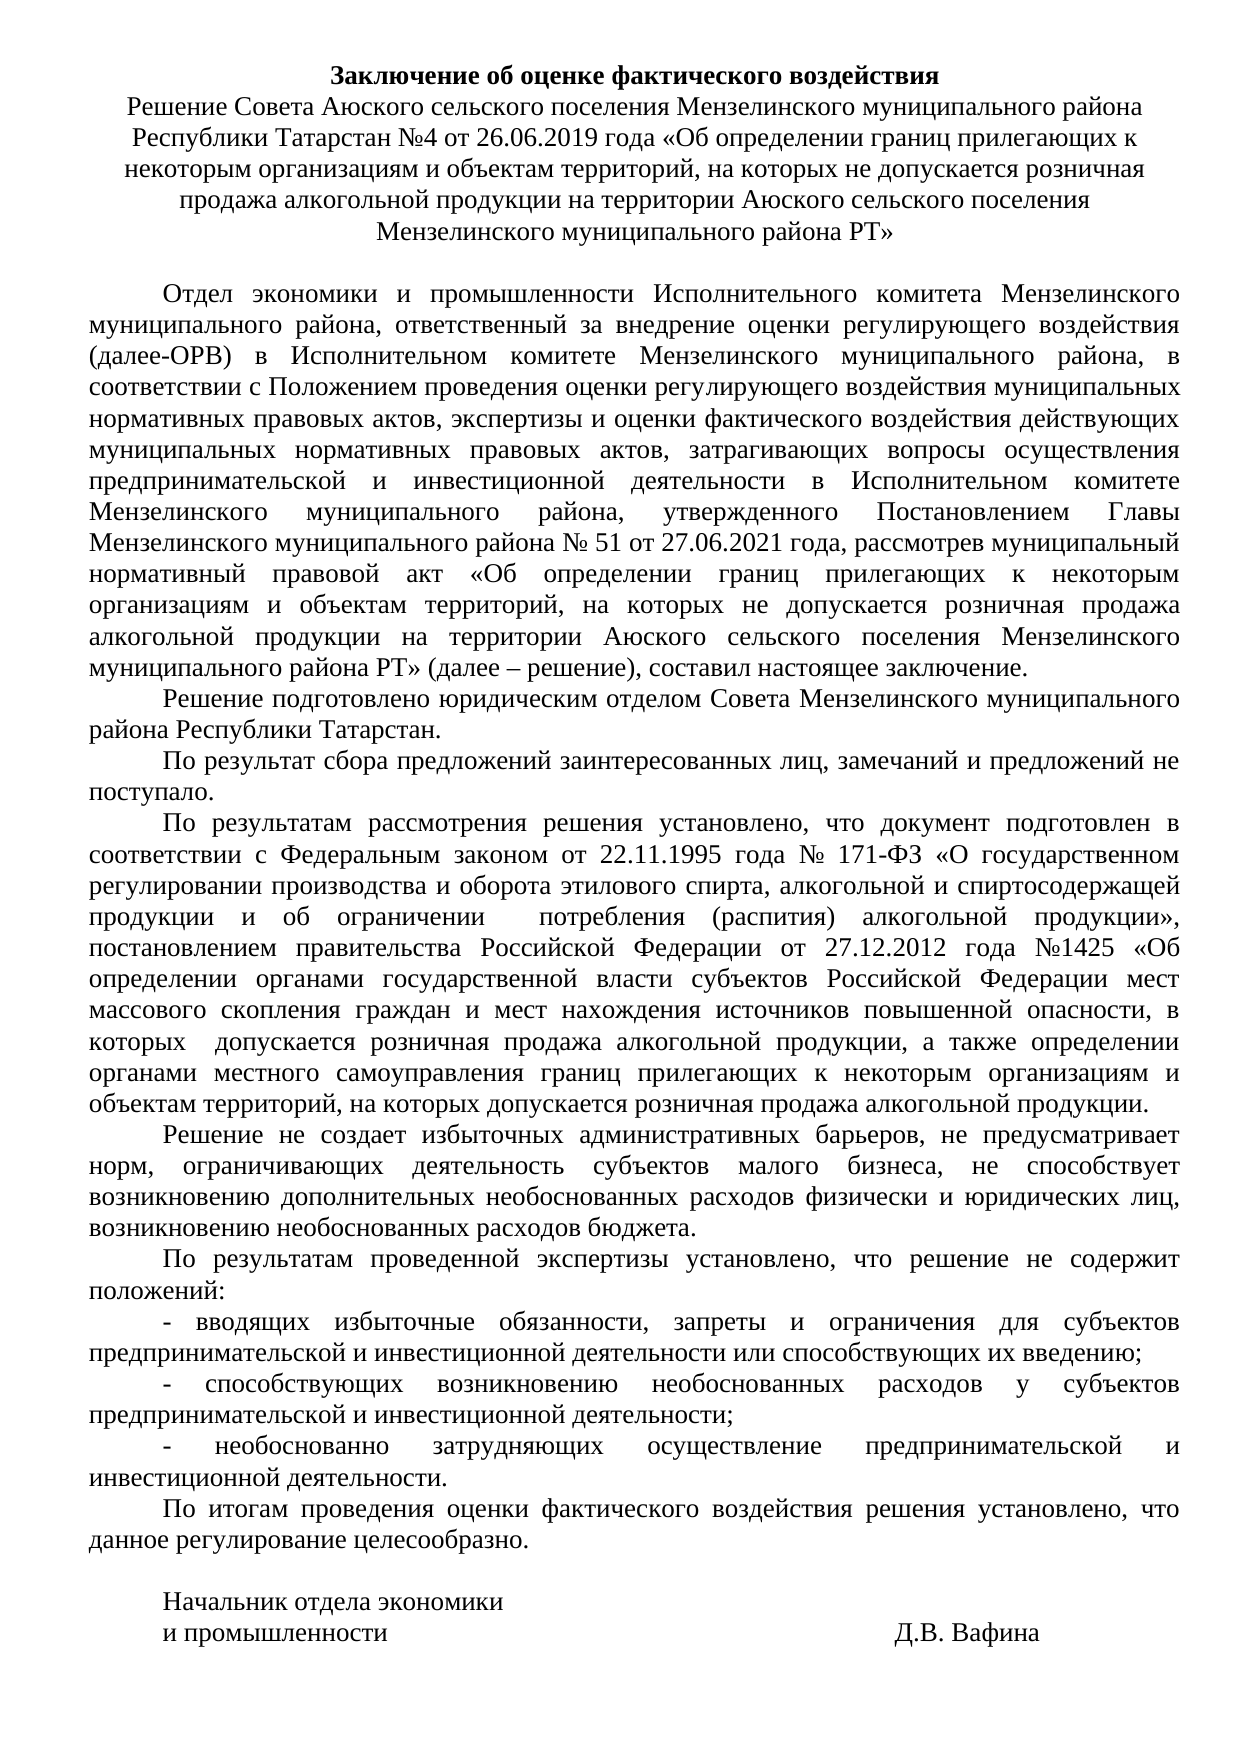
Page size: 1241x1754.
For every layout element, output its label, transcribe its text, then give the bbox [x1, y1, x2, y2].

text По результатам проведенной экспертизы установлено, что решение не содержит положений: [89, 1243, 1181, 1305]
text - способствующих возникновению необоснованных расходов у субъектов предпринимательской и инвестиционной деятельности; [89, 1367, 1181, 1429]
text Отдел экономики и промышленности Исполнительного комитета Мензелинского муниципального района, ответственный за внедрение оценки регулирующего воздействия (далее-ОРВ) в Исполнительном комитете Мензелинского муниципального района, в соответствии с Положением проведения оценки регулирующего воздействия муниципальных нормативных правовых актов, экспертизы и оценки фактического воздействия действующих муниципальных нормативных правовых актов, затрагивающих вопросы осуществления предпринимательской и инвестиционной деятельности в Исполнительном комитете Мензелинского муниципального района, утвержденного Постановлением Главы Мензелинского муниципального района № 51 от 27.06.2021 года, рассмотрев муниципальный нормативный правовой акт «Об определении границ прилегающих к некоторым организациям и объектам территорий, на которых не допускается розничная продажа алкогольной продукции на территории Аюского сельского поселения Мензелинского муниципального района РТ» (далее – решение), составил настоящее заключение. [89, 277, 1181, 682]
text По результатам рассмотрения решения установлено, что документ подготовлен в соответствии с Федеральным законом от 22.11.1995 года № 171-ФЗ «О государственном регулировании производства и оборота этилового спирта, алкогольной и спиртосодержащей продукции и об ограничении потребления (распития) алкогольной продукции», постановлением правительства Российской Федерации от 27.12.2012 года №1425 «Об определении органами государственной власти субъектов Российской Федерации мест массового скопления граждан и мест нахождения источников повышенной опасности, в которых допускается розничная продажа алкогольной продукции, а также определении органами местного самоуправления границ прилегающих к некоторым организациям и объектам территорий, на которых допускается розничная продажа алкогольной продукции. [89, 807, 1181, 1118]
text - вводящих избыточные обязанности, запреты и ограничения для субъектов предпринимательской и инвестиционной деятельности или способствующих их введению; [89, 1305, 1181, 1367]
text По результат сбора предложений заинтересованных лиц, замечаний и предложений не поступало. [89, 744, 1181, 807]
text Решение подготовлено юридическим отделом Совета Мензелинского муниципального района Республики Татарстан. [89, 682, 1181, 744]
text Заключение об оценке фактического воздействия [89, 59, 1181, 90]
text - необоснованно затрудняющих осуществление предпринимательской и инвестиционной деятельности. [89, 1429, 1181, 1492]
text Решение не создает избыточных административных барьеров, не предусматривает норм, ограничивающих деятельность субъектов малого бизнеса, не способствует возникновению дополнительных необоснованных расходов физически и юридических лиц, возникновению необоснованных расходов бюджета. [89, 1118, 1181, 1243]
text По итогам проведения оценки фактического воздействия решения установлено, что данное регулирование целесообразно. [89, 1492, 1181, 1554]
text Начальник отдела экономики [89, 1585, 1181, 1616]
text и промышленности Д.В. Вафина [89, 1616, 1181, 1647]
text Решение Совета Аюского сельского поселения Мензелинского муниципального района Республики Татарстан №4 от 26.06.2019 года «Об определении границ прилегающих к некоторым организациям и объектам территорий, на которых не допускается розничная продажа алкогольной продукции на территории Аюского сельского поселения Мензелинского муниципального района РТ» [89, 90, 1181, 246]
